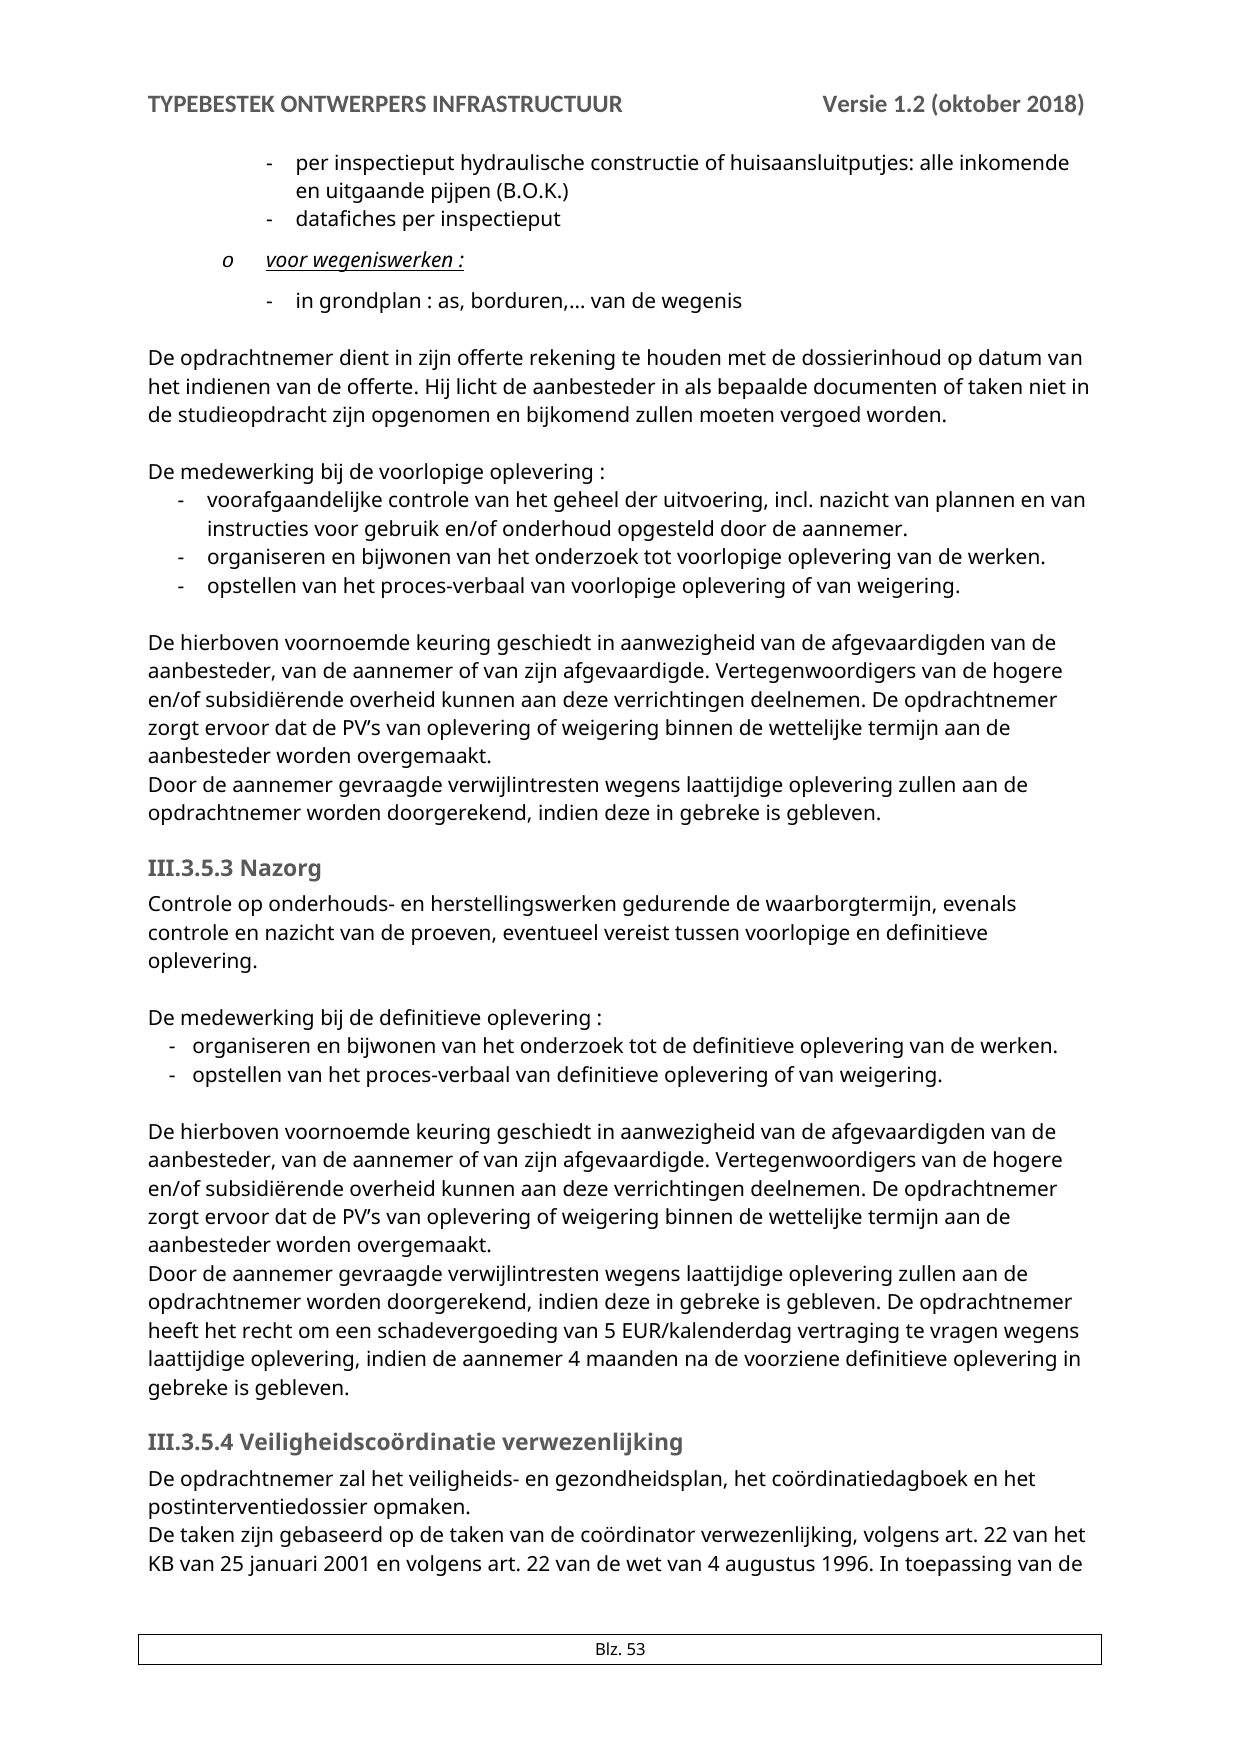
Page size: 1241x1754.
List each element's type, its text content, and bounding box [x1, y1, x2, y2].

text De hierboven voornoemde keuring geschiedt in aanwezigheid van de afgevaardigden van de aanbesteder, van de aannemer of van zijn afgevaardigde. Vertegenwoordigers van de hogere en/of subsidiërende overheid kunnen aan deze verrichtingen deelnemen. De opdrachtnemer zorgt ervoor dat de PV’s van oplevering of weigering binnen de wettelijke termijn aan de aanbesteder worden overgemaakt. [148, 1117, 1092, 1259]
subtitle Nazorg [148, 852, 1092, 883]
list voor wegeniswerken : [222, 246, 1092, 274]
text De medewerking bij de voorlopige oplevering : [148, 457, 1092, 486]
list voorafgaandelijke controle van het geheel der uitvoering, incl. nazicht van plannen en van instructies voor gebruik en/of onderhoud opgesteld door de aannemer. [177, 486, 1092, 542]
list organiseren en bijwonen van het onderzoek tot voorlopige oplevering van de werken. [177, 542, 1092, 571]
subtitle Veiligheidscoördinatie verwezenlijking [148, 1426, 1092, 1457]
text De opdrachtnemer dient in zijn offerte rekening te houden met de dossierinhoud op datum van het indienen van de offerte. Hij licht de aanbesteder in als bepaalde documenten of taken niet in de studieopdracht zijn opgenomen en bijkomend zullen moeten vergoed worden. [148, 343, 1092, 429]
list opstellen van het proces-verbaal van definitieve oplevering of van weigering. [168, 1060, 1092, 1088]
text - in grondplan : as, borduren,… van de wegenis [266, 287, 1092, 315]
list organiseren en bijwonen van het onderzoek tot de definitieve oplevering van de werken. [168, 1032, 1092, 1060]
list opstellen van het proces-verbaal van voorlopige oplevering of van weigering. [177, 571, 1092, 599]
list per inspectieput hydraulische constructie of huisaansluitputjes: alle inkomende en uitgaande pijpen (B.O.K.) [266, 148, 1092, 204]
text De opdrachtnemer zal het veiligheids- en gezondheidsplan, het coördinatiedagboek en het postinterventiedossier opmaken. [148, 1464, 1092, 1521]
text De medewerking bij de definitieve oplevering : [148, 1003, 1092, 1032]
text Door de aannemer gevraagde verwijlintresten wegens laattijdige oplevering zullen aan de opdrachtnemer worden doorgerekend, indien deze in gebreke is gebleven. [148, 770, 1092, 827]
text De hierboven voornoemde keuring geschiedt in aanwezigheid van de afgevaardigden van de aanbesteder, van de aannemer of van zijn afgevaardigde. Vertegenwoordigers van de hogere en/of subsidiërende overheid kunnen aan deze verrichtingen deelnemen. De opdrachtnemer zorgt ervoor dat de PV’s van oplevering of weigering binnen de wettelijke termijn aan de aanbesteder worden overgemaakt. [148, 628, 1092, 770]
text Door de aannemer gevraagde verwijlintresten wegens laattijdige oplevering zullen aan de opdrachtnemer worden doorgerekend, indien deze in gebreke is gebleven. De opdrachtnemer heeft het recht om een schadevergoeding van 5 EUR/kalenderdag vertraging te vragen wegens laattijdige oplevering, indien de aannemer 4 maanden na de voorziene definitieve oplevering in gebreke is gebleven. [148, 1259, 1092, 1401]
text Controle op onderhouds- en herstellingswerken gedurende de waarborgtermijn, evenals controle en nazicht van de proeven, eventueel vereist tussen voorlopige en definitieve oplevering. [148, 889, 1092, 975]
list datafiches per inspectieput [266, 204, 1092, 233]
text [148, 1521, 1092, 1577]
